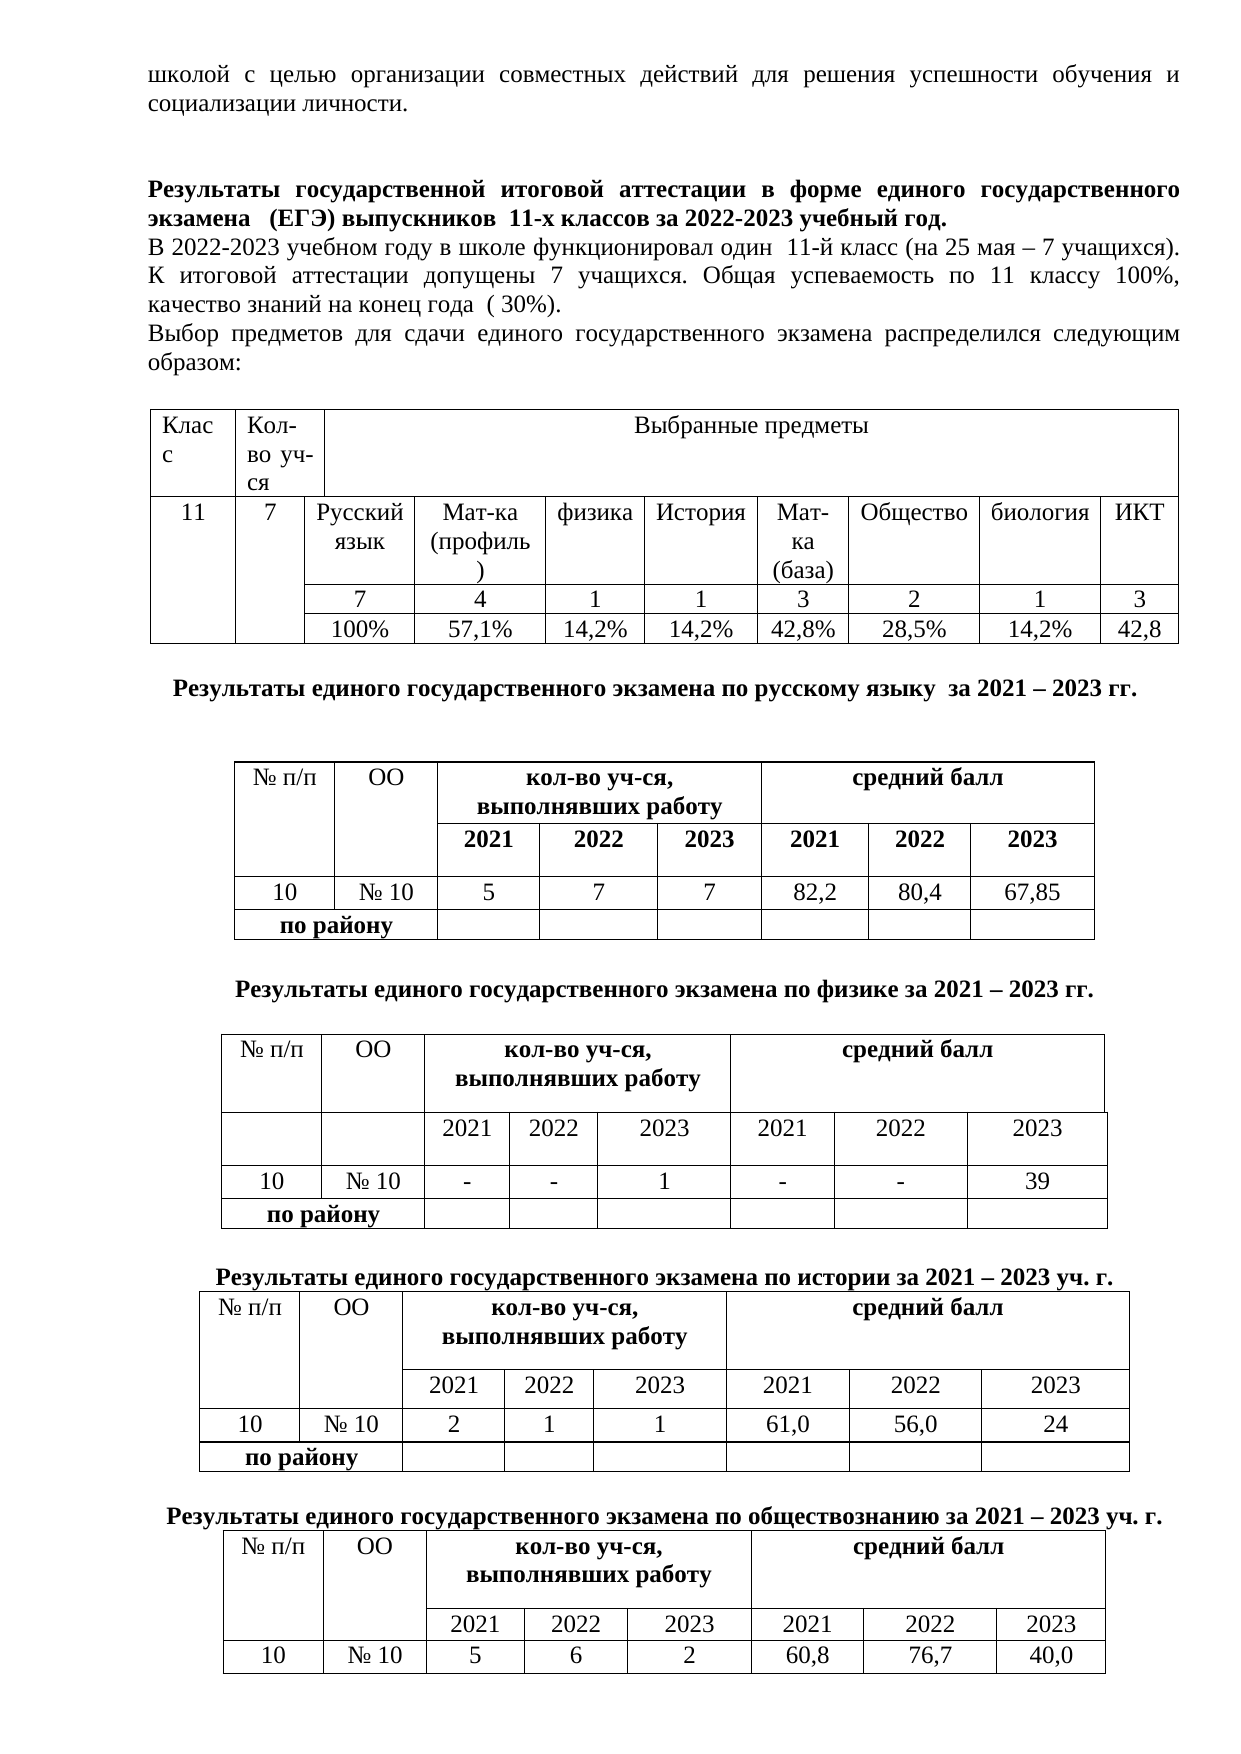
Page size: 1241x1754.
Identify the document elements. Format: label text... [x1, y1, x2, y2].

table_cell 60,8 [752, 1641, 863, 1673]
table_cell [869, 910, 970, 939]
table_cell [762, 910, 868, 939]
table_cell № 10 [300, 1409, 402, 1441]
table_cell 5 [438, 877, 539, 909]
table_header Выбранные предметы [325, 410, 1178, 496]
text Результаты государственной итоговой аттестации в форме единого государственного экзамена (ЕГЭ) выпускников 11-х классов за 2022-2023 учебный год. [148, 174, 1181, 232]
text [148, 59, 1181, 117]
table_cell [403, 1443, 504, 1471]
table_cell 5 [427, 1641, 524, 1673]
table_cell 2023 [971, 824, 1094, 876]
table_cell по району [200, 1443, 402, 1471]
table_cell 14,2% [980, 614, 1100, 643]
table_cell 2 [849, 585, 979, 613]
table_cell 10 [222, 1166, 321, 1198]
table_header средний балл [727, 1292, 1129, 1369]
table_cell 1 [546, 585, 644, 613]
table_cell [425, 1199, 509, 1228]
table_cell [510, 1199, 597, 1228]
table_cell 100% [305, 614, 414, 643]
table_header № п/п [222, 1035, 321, 1112]
table_cell 57,1% [415, 614, 545, 643]
table_cell 3 [1101, 585, 1178, 613]
table_cell 2021 [762, 824, 868, 876]
table_header кол-во уч-ся, выполнявших работу [425, 1035, 730, 1112]
text Результаты единого государственного экзамена по истории за 2021 – 2023 уч. г. [148, 1262, 1181, 1291]
table_cell физика [546, 497, 644, 583]
table_cell 80,4 [869, 877, 970, 909]
table_cell 1 [598, 1166, 730, 1198]
table_cell 2022 [525, 1609, 627, 1639]
table_cell [505, 1443, 593, 1471]
table_cell [727, 1443, 849, 1471]
text Результаты единого государственного экзамена по физике за 2021 – 2023 гг. [148, 974, 1181, 1002]
table_cell [835, 1199, 967, 1228]
table_cell 3 [758, 585, 848, 613]
table_cell Русский язык [305, 497, 414, 583]
table_cell Общество [849, 497, 979, 583]
table_cell [540, 910, 657, 939]
table_cell 76,7 [864, 1641, 996, 1673]
table_header средний балл [762, 763, 1094, 823]
table_cell [731, 1199, 834, 1228]
table_header Класс [151, 410, 235, 496]
table_cell - [835, 1166, 967, 1198]
table_header ОО [322, 1035, 424, 1112]
table_cell 2021 [427, 1609, 524, 1639]
table_cell 1 [645, 585, 757, 613]
table_cell 56,0 [850, 1409, 981, 1441]
table_cell 7 [540, 877, 657, 909]
table_cell - [731, 1166, 834, 1198]
table_cell [658, 910, 761, 939]
table_cell по району [222, 1199, 424, 1228]
table_cell 2023 [594, 1370, 726, 1408]
table_cell [968, 1199, 1107, 1228]
table_cell 1 [505, 1409, 593, 1441]
table_cell 2 [628, 1641, 751, 1673]
table_cell биология [980, 497, 1100, 583]
table_cell 2022 [540, 824, 657, 876]
table_cell 10 [224, 1641, 323, 1673]
table_cell № 10 [324, 1641, 426, 1673]
table_header средний балл [752, 1531, 1105, 1608]
table_cell 2021 [727, 1370, 849, 1408]
table_cell Мат-ка (база) [758, 497, 848, 583]
table_header ОО [300, 1292, 402, 1408]
table_cell 67,85 [971, 877, 1094, 909]
table_cell 42,8 [1101, 614, 1178, 643]
text Результаты единого государственного экзамена по русскому языку за 2021 – 2023 гг. [148, 673, 1181, 702]
table_cell 2022 [505, 1370, 593, 1408]
table_cell [982, 1443, 1129, 1471]
table_cell 1 [980, 585, 1100, 613]
table_cell [850, 1443, 981, 1471]
table_cell 14,2% [546, 614, 644, 643]
table_cell 7 [658, 877, 761, 909]
table_header кол-во уч-ся, выполнявших работу [427, 1531, 751, 1608]
table_cell 42,8% [758, 614, 848, 643]
table_cell 14,2% [645, 614, 757, 643]
table_cell 7 [236, 497, 304, 643]
table_cell [438, 910, 539, 939]
table_cell 28,5% [849, 614, 979, 643]
table_cell 2021 [731, 1113, 834, 1165]
table_cell [222, 1113, 321, 1165]
table_cell - [425, 1166, 509, 1198]
text В 2022-2023 учебном году в школе функционировал один 11-й класс (на 25 мая – 7 учащихся). К итоговой аттестации допущены 7 учащихся. Общая успеваемость по 11 классу 100%, качество знаний на конец года ( 30%). [148, 232, 1181, 318]
table_header № п/п [200, 1292, 299, 1408]
table_cell 2022 [850, 1370, 981, 1408]
table_cell История [645, 497, 757, 583]
table_cell [594, 1443, 726, 1471]
table_header Кол-во уч-ся [236, 410, 324, 496]
table_cell 10 [200, 1409, 299, 1441]
text Результаты единого государственного экзамена по обществознанию за 2021 – 2023 уч. г. [148, 1501, 1181, 1530]
table_cell 2023 [997, 1609, 1105, 1639]
table_cell 2021 [425, 1113, 509, 1165]
table_cell [322, 1113, 424, 1165]
table_cell № 10 [322, 1166, 424, 1198]
table_header кол-во уч-ся, выполнявших работу [403, 1292, 726, 1369]
table_cell [971, 910, 1094, 939]
table_cell 7 [305, 585, 414, 613]
table_cell 10 [235, 877, 334, 909]
table_cell 11 [151, 497, 235, 643]
table_cell 2022 [510, 1113, 597, 1165]
table_cell 2021 [403, 1370, 504, 1408]
table_header ОО [324, 1531, 426, 1639]
table_cell 2023 [628, 1609, 751, 1639]
table_header средний балл [731, 1035, 1104, 1112]
table_cell 2023 [598, 1113, 730, 1165]
table_cell 2022 [835, 1113, 967, 1165]
table_cell 24 [982, 1409, 1129, 1441]
table_cell ИКТ [1101, 497, 1178, 583]
table_cell 6 [525, 1641, 627, 1673]
table_cell - [510, 1166, 597, 1198]
table_cell 82,2 [762, 877, 868, 909]
table_cell 2023 [982, 1370, 1129, 1408]
table_cell 2021 [752, 1609, 863, 1639]
table_cell 40,0 [997, 1641, 1105, 1673]
table_cell 2021 [438, 824, 539, 876]
table_cell 4 [415, 585, 545, 613]
table_cell 2022 [869, 824, 970, 876]
table_cell 2 [403, 1409, 504, 1441]
table_cell 2022 [864, 1609, 996, 1639]
table_header кол-во уч-ся, выполнявших работу [438, 763, 761, 823]
table_cell 1 [594, 1409, 726, 1441]
table_header № п/п [235, 763, 334, 876]
table_header ОО [335, 763, 437, 876]
text Выбор предметов для сдачи единого государственного экзамена распределился следующим образом: [148, 318, 1181, 375]
table_cell по району [235, 910, 437, 939]
table_cell № 10 [335, 877, 437, 909]
table_cell 2023 [968, 1113, 1107, 1165]
table_header № п/п [224, 1531, 323, 1639]
table_cell [598, 1199, 730, 1228]
table_cell Мат-ка (профиль) [415, 497, 545, 583]
table_cell 61,0 [727, 1409, 849, 1441]
table_cell 2023 [658, 824, 761, 876]
table_cell 39 [968, 1166, 1107, 1198]
